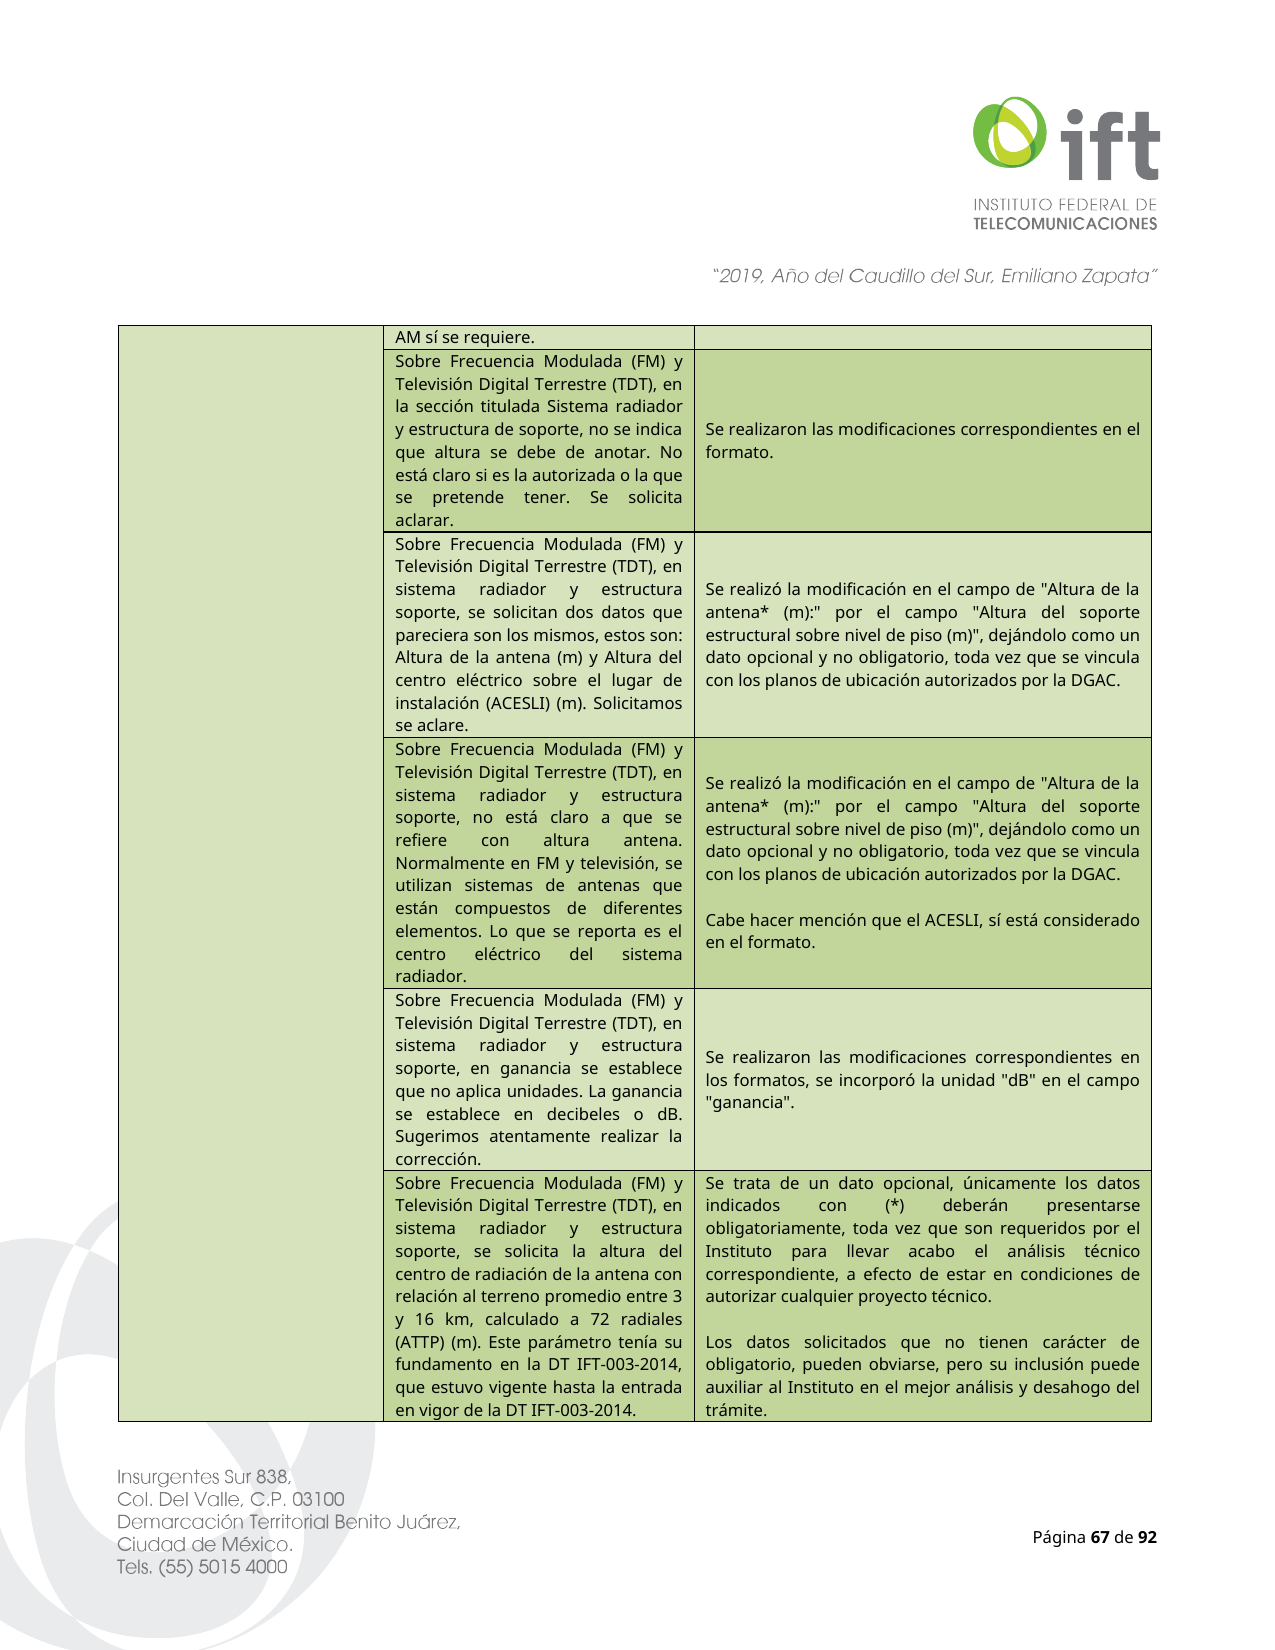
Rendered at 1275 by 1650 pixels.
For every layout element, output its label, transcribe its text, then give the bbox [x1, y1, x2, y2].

table_cell Sobre Frecuencia Modulada (FM) y Televisión Digital Terrestre (TDT), en la sección titulada Sistema radiador y estructura de soporte, no se indica que altura se debe de anotar. No está claro si es la autorizada o la que se pretende tener. Se solicita aclarar. [384, 350, 694, 531]
table_cell Sobre Frecuencia Modulada (FM) y Televisión Digital Terrestre (TDT), en sistema radiador y estructura soporte, no está claro a que se refiere con altura antena. Normalmente en FM y televisión, se utilizan sistemas de antenas que están compuestos de diferentes elementos. Lo que se reporta es el centro eléctrico del sistema radiador. [384, 738, 694, 988]
table_cell Se realizó la modificación en el campo de "Altura de la antena* (m):" por el campo "Altura del soporte estructural sobre nivel de piso (m)", dejándolo como un dato opcional y no obligatorio, toda vez que se vincula con los planos de ubicación autorizados por la DGAC. [695, 533, 1151, 737]
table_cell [384, 326, 694, 349]
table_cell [695, 1171, 1151, 1421]
table_cell Sobre Frecuencia Modulada (FM) y Televisión Digital Terrestre (TDT), en sistema radiador y estructura soporte, se solicitan dos datos que pareciera son los mismos, estos son: Altura de la antena (m) y Altura del centro eléctrico sobre el lugar de instalación (ACESLI) (m). Solicitamos se aclare. [384, 533, 694, 737]
table_cell Se realizó la modificación en el campo de "Altura de la antena* (m):" por el campo "Altura del soporte estructural sobre nivel de piso (m)", dejándolo como un dato opcional y no obligatorio, toda vez que se vincula con los planos de ubicación autorizados por la DGAC. Cabe hacer mención que el ACESLI, sí está considerado en el formato. [695, 738, 1151, 988]
picture [0, 0, 1275, 1650]
table_cell Se realizaron las modificaciones correspondientes en el formato. [695, 350, 1151, 531]
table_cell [695, 326, 1151, 349]
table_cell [384, 1171, 694, 1421]
table_cell Se realizaron las modificaciones correspondientes en los formatos, se incorporó la unidad "dB" en el campo "ganancia". [695, 989, 1151, 1170]
table_cell Sobre Frecuencia Modulada (FM) y Televisión Digital Terrestre (TDT), en sistema radiador y estructura soporte, en ganancia se establece que no aplica unidades. La ganancia se establece en decibeles o dB. Sugerimos atentamente realizar la corrección. [384, 989, 694, 1170]
